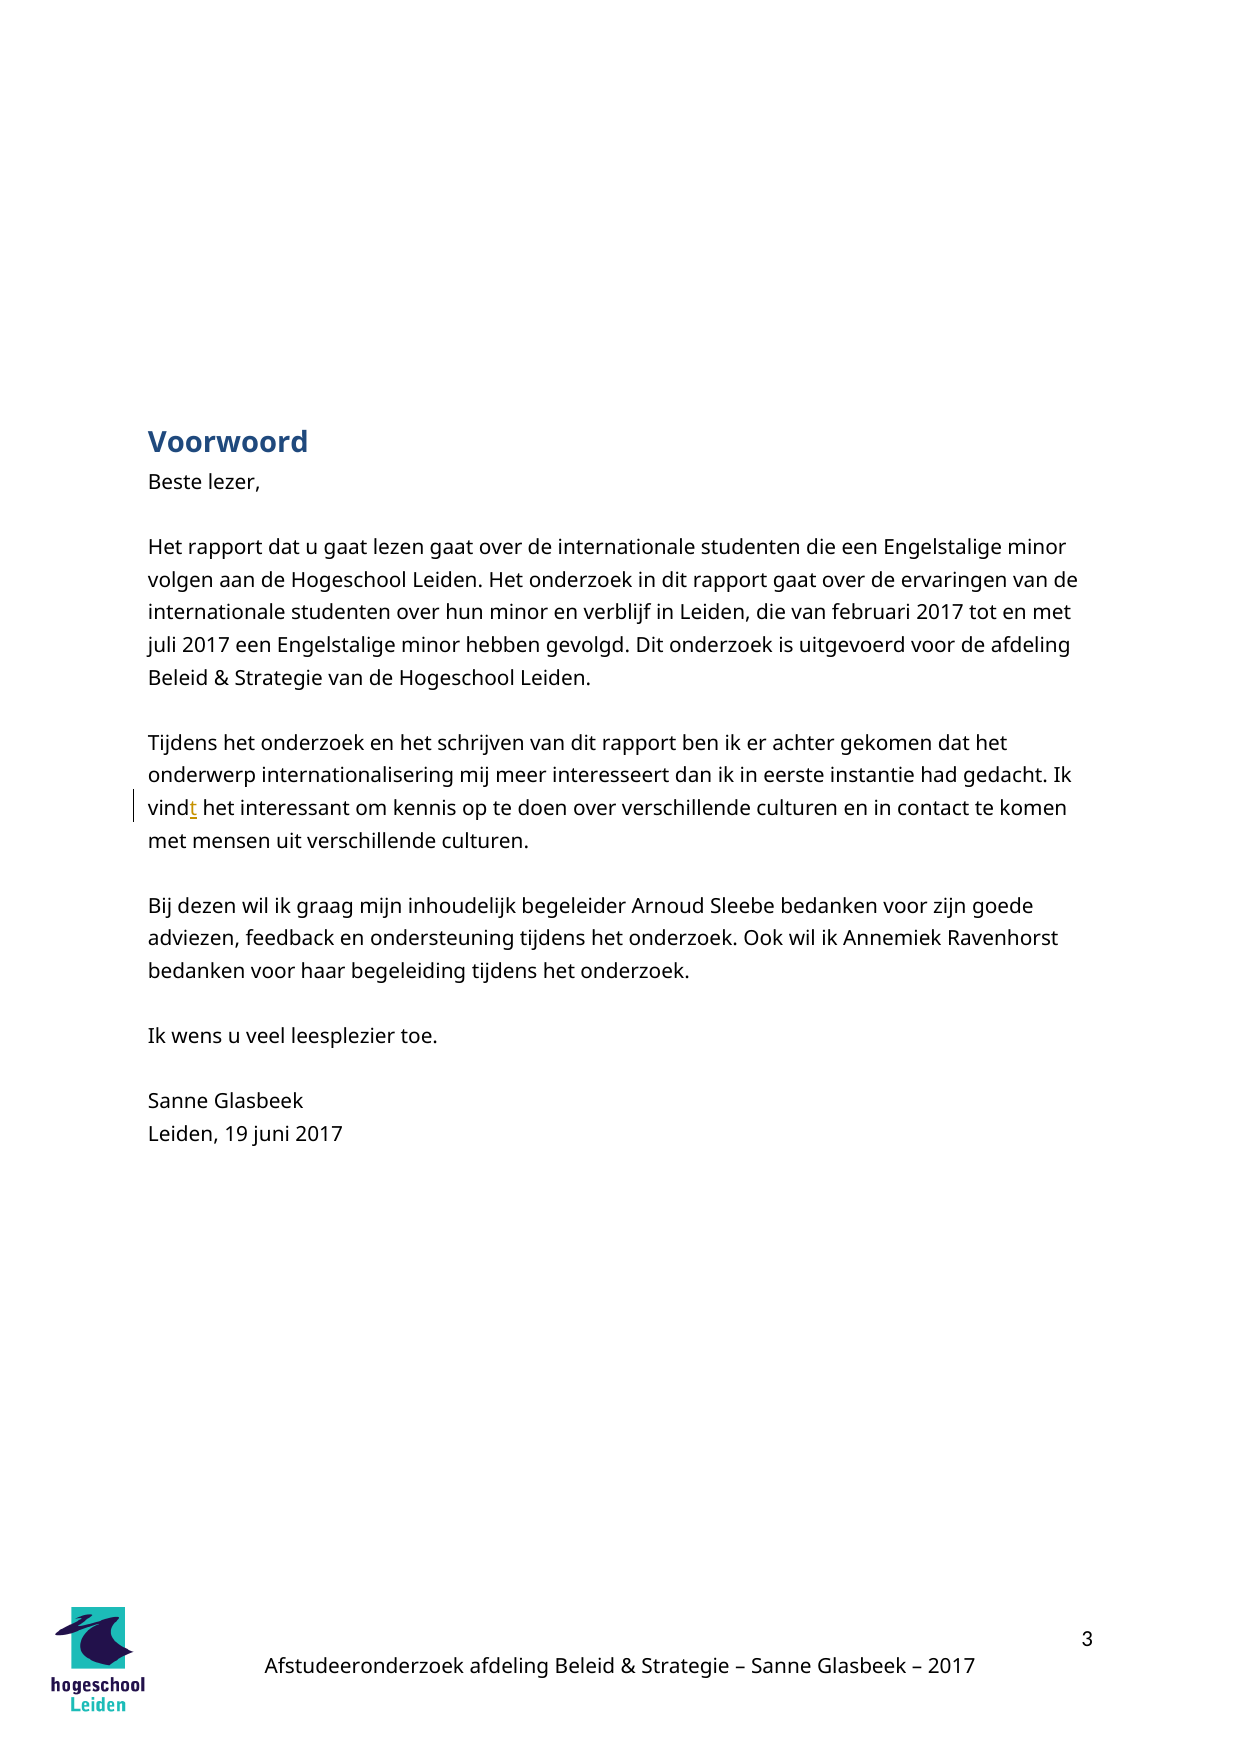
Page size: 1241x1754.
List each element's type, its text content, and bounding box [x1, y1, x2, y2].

text Tijdens het onderzoek en het schrijven van dit rapport ben ik er achter gekomen dat het onderwerp internationalisering mij meer interesseert dan ik in eerste instantie had gedacht. Ik vind het interessant om kennis op te doen over verschillende culturen en in contact te komen met mensen uit verschillende culturen. [148, 728, 1092, 854]
text Bij dezen wil ik graag mijn inhoudelijk begeleider Arnoud Sleebe bedanken voor zijn goede adviezen, feedback en ondersteuning tijdens het onderzoek. Ook wil ik Annemiek Ravenhorst bedanken voor haar begeleiding tijdens het onderzoek. [148, 891, 1092, 984]
text Ik wens u veel leesplezier toe. [148, 1021, 1092, 1050]
text Voorwoord [148, 421, 1092, 461]
text Beste lezer, [148, 467, 1092, 496]
text Het rapport dat u gaat lezen gaat over de internationale studenten die een Engelstalige minor volgen aan de Hogeschool Leiden. Het onderzoek in dit rapport gaat over de ervaringen van de internationale studenten over hun minor en verblijf in Leiden, die van februari 2017 tot en met juli 2017 een Engelstalige minor hebben gevolgd. Dit onderzoek is uitgevoerd voor de afdeling Beleid & Strategie van de Hogeschool Leiden. [148, 532, 1092, 691]
picture [36, 1592, 160, 1724]
text Leiden, 19 juni 2017 [148, 1119, 1092, 1148]
text Sanne Glasbeek [148, 1087, 1092, 1115]
